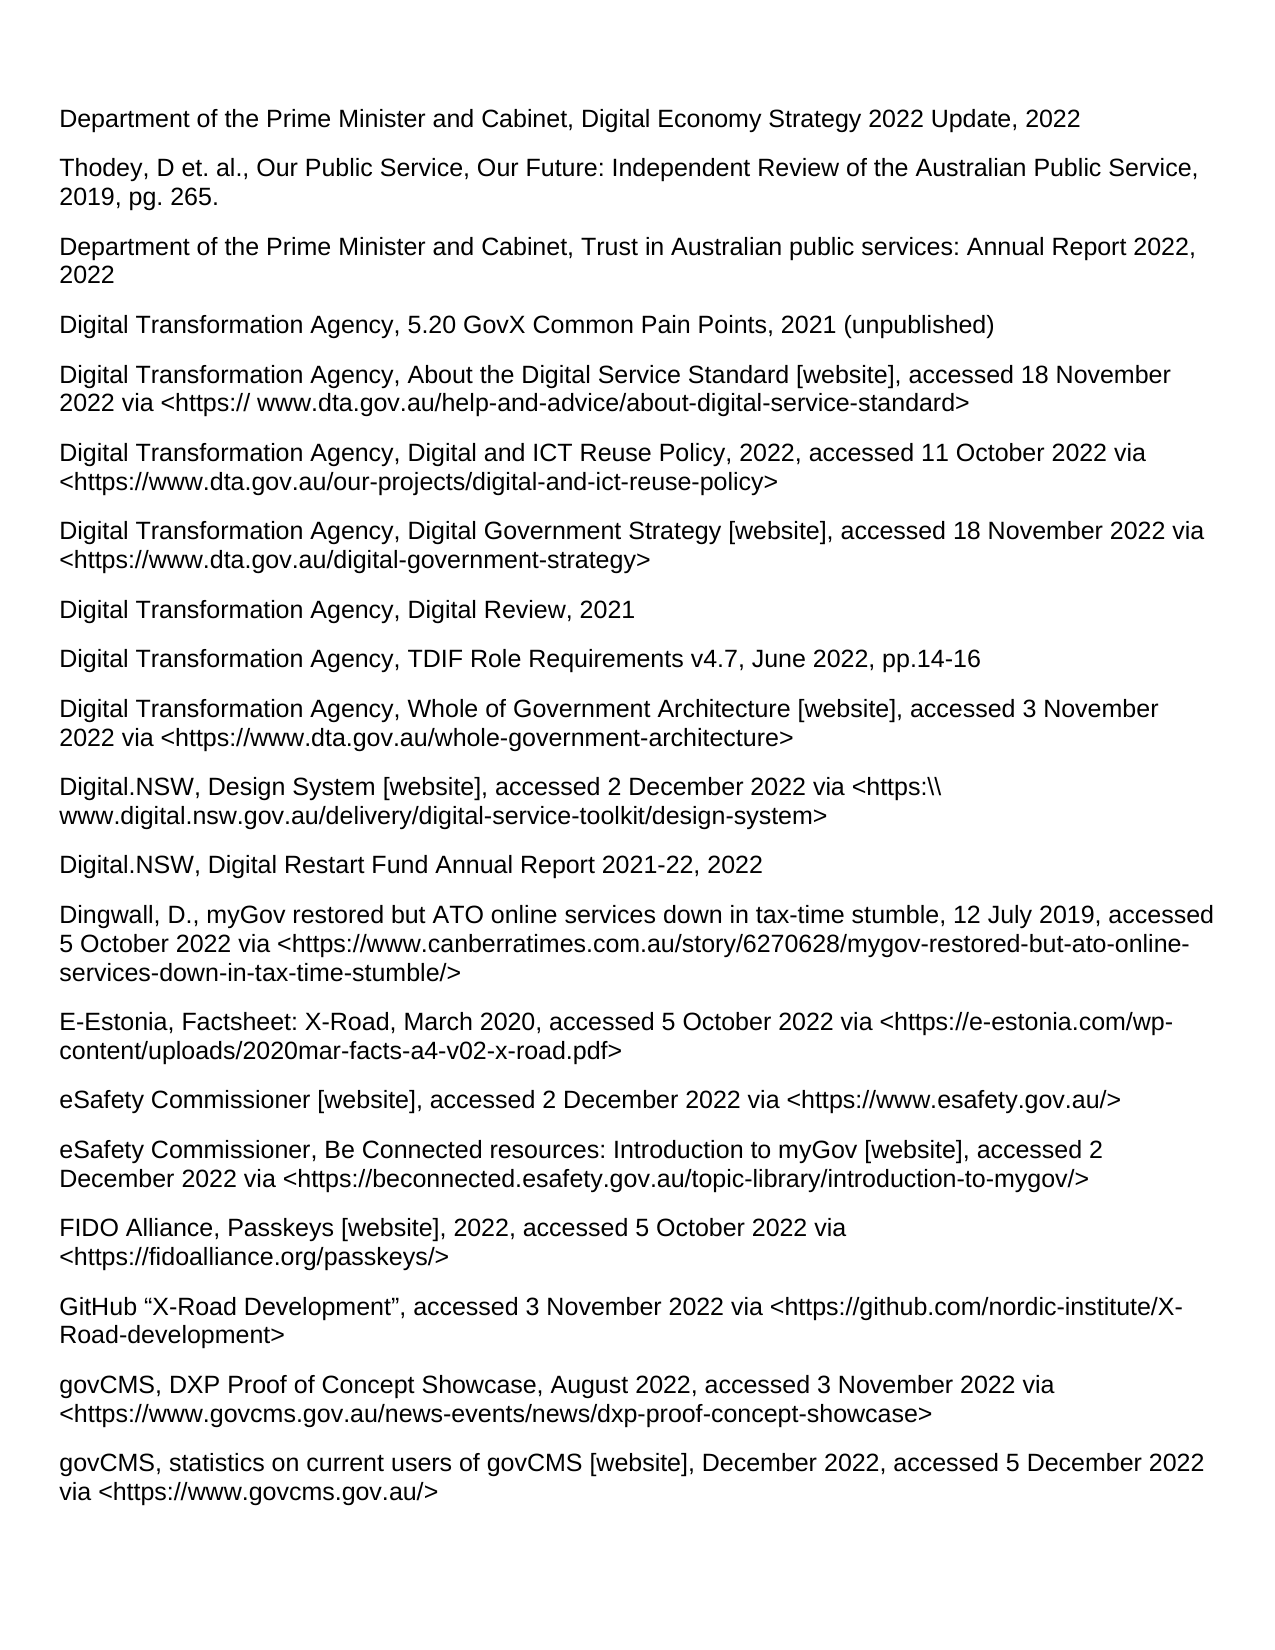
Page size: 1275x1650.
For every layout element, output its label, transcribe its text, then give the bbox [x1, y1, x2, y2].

text Thodey, D et. al., Our Public Service, Our Future: Independent Review of the Australian Public Service, 2019, pg. 265. [59, 153, 1216, 211]
text Digital.NSW, Design System [website], accessed 2 December 2022 via <https:\\www.digital.nsw.gov.au/delivery/digital-service-toolkit/design-system> [59, 772, 1216, 829]
text FIDO Alliance, Passkeys [website], 2022, accessed 5 October 2022 via <https://fidoalliance.org/passkeys/> [59, 1213, 1216, 1271]
text Digital Transformation Agency, Digital and ICT Reuse Policy, 2022, accessed 11 October 2022 via <https://www.dta.gov.au/our-projects/digital-and-ict-reuse-policy> [59, 438, 1216, 495]
text eSafety Commissioner [website], accessed 2 December 2022 via <https://www.esafety.gov.au/> [59, 1085, 1216, 1114]
text Dingwall, D., myGov restored but ATO online services down in tax-time stumble, 12 July 2019, accessed 5 October 2022 via <https://www.canberratimes.com.au/story/6270628/mygov-restored-but-ato-online-services-down-in-tax-time-stumble/> [59, 900, 1216, 986]
text Department of the Prime Minister and Cabinet, Digital Economy Strategy 2022 Update, 2022 [59, 104, 1216, 132]
text Department of the Prime Minister and Cabinet, Trust in Australian public services: Annual Report 2022, 2022 [59, 232, 1216, 289]
text GitHub “X-Road Development”, accessed 3 November 2022 via <https://github.com/nordic-institute/X-Road-development> [59, 1292, 1216, 1349]
text Digital Transformation Agency, Digital Review, 2021 [59, 594, 1216, 623]
text E-Estonia, Factsheet: X-Road, March 2020, accessed 5 October 2022 via <https://e-estonia.com/wp-content/uploads/2020mar-facts-a4-v02-x-road.pdf> [59, 1007, 1216, 1064]
text Digital Transformation Agency, 5.20 GovX Common Pain Points, 2021 (unpublished) [59, 310, 1216, 339]
text Digital Transformation Agency, About the Digital Service Standard [website], accessed 18 November 2022 via <https:// www.dta.gov.au/help-and-advice/about-digital-service-standard> [59, 359, 1216, 417]
text govCMS, statistics on current users of govCMS [website], December 2022, accessed 5 December 2022 via <https://www.govcms.gov.au/> [59, 1448, 1216, 1506]
text govCMS, DXP Proof of Concept Showcase, August 2022, accessed 3 November 2022 via <https://www.govcms.gov.au/news-events/news/dxp-proof-concept-showcase> [59, 1370, 1216, 1427]
text eSafety Commissioner, Be Connected resources: Introduction to myGov [website], accessed 2 December 2022 via <https://beconnected.esafety.gov.au/topic-library/introduction-to-mygov/> [59, 1135, 1216, 1192]
text Digital.NSW, Digital Restart Fund Annual Report 2021-22, 2022 [59, 850, 1216, 879]
text Digital Transformation Agency, Digital Government Strategy [website], accessed 18 November 2022 via <https://www.dta.gov.au/digital-government-strategy> [59, 516, 1216, 574]
text Digital Transformation Agency, TDIF Role Requirements v4.7, June 2022, pp.14-16 [59, 644, 1216, 673]
text Digital Transformation Agency, Whole of Government Architecture [website], accessed 3 November 2022 via <https://www.dta.gov.au/whole-government-architecture> [59, 694, 1216, 751]
